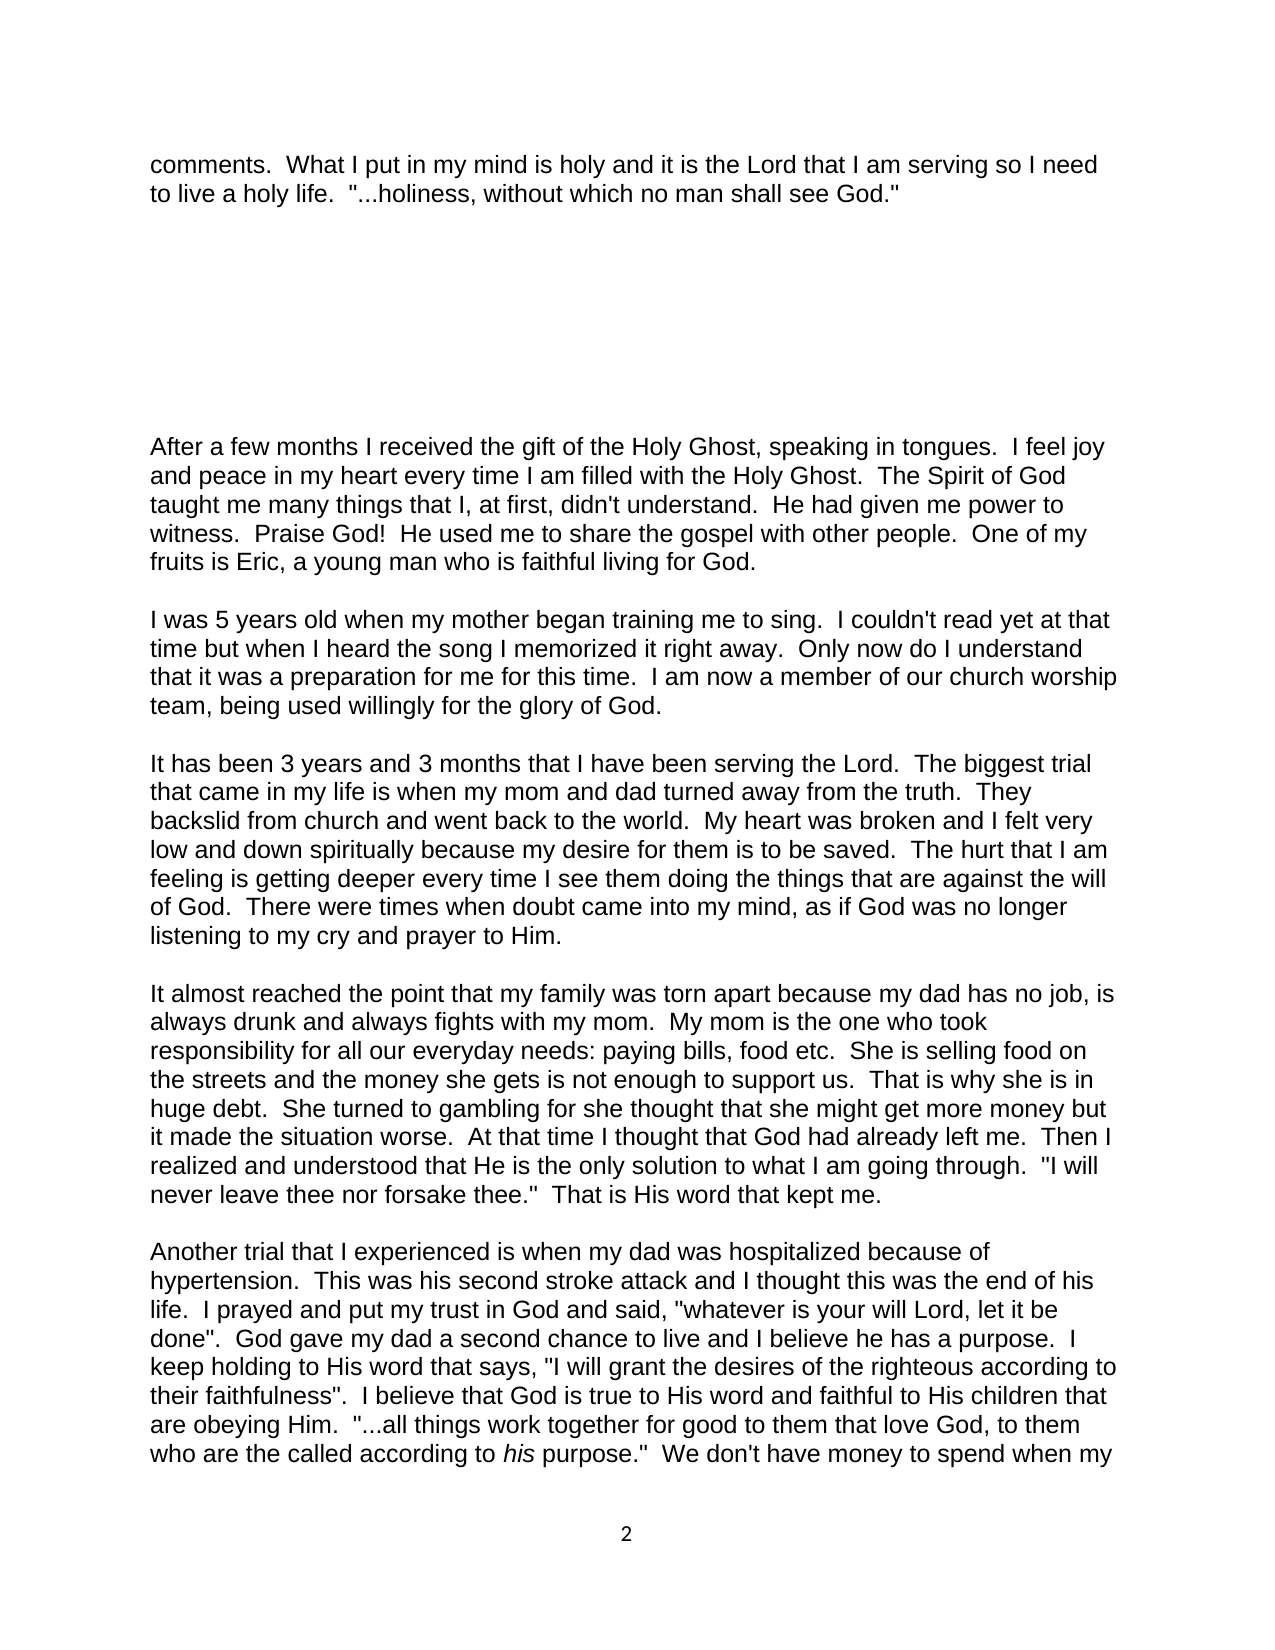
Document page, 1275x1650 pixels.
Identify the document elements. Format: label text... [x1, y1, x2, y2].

text After a few months I received the gift of the Holy Ghost, speaking in tongues. I feel joy and peace in my heart every time I am filled with the Holy Ghost. The Spirit of God taught me many things that I, at first, didn't understand. He had given me power to witness. Praise God! He used me to share the gospel with other people. One of my fruits is Eric, a young man who is faithful living for God. [150, 432, 1125, 576]
text It almost reached the point that my family was torn apart because my dad has no job, is always drunk and always fights with my mom. My mom is the one who took responsibility for all our everyday needs: paying bills, food etc. She is selling food on the streets and the money she gets is not enough to support us. That is why she is in huge debt. She turned to gambling for she thought that she might get more money but it made the situation worse. At that time I thought that God had already left me. Then I realized and understood that He is the only solution to what I am going through. "I will never leave thee nor forsake thee." That is His word that kept me. [150, 979, 1125, 1209]
text I was 5 years old when my mother began training me to sing. I couldn't read yet at that time but when I heard the song I memorized it right away. Only now do I understand that it was a preparation for me for this time. I am now a member of our church worship team, being used willingly for the glory of God. [150, 605, 1125, 720]
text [150, 1237, 1125, 1467]
text It has been 3 years and 3 months that I have been serving the Lord. The biggest trial that came in my life is when my mom and dad turned away from the truth. They backslid from church and went back to the world. My heart was broken and I felt very low and down spiritually because my desire for them is to be saved. The hurt that I am feeling is getting deeper every time I see them doing the things that are against the will of God. There were times when doubt came into my mind, as if God was no longer listening to my cry and prayer to Him. [150, 749, 1125, 950]
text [150, 150, 1125, 207]
